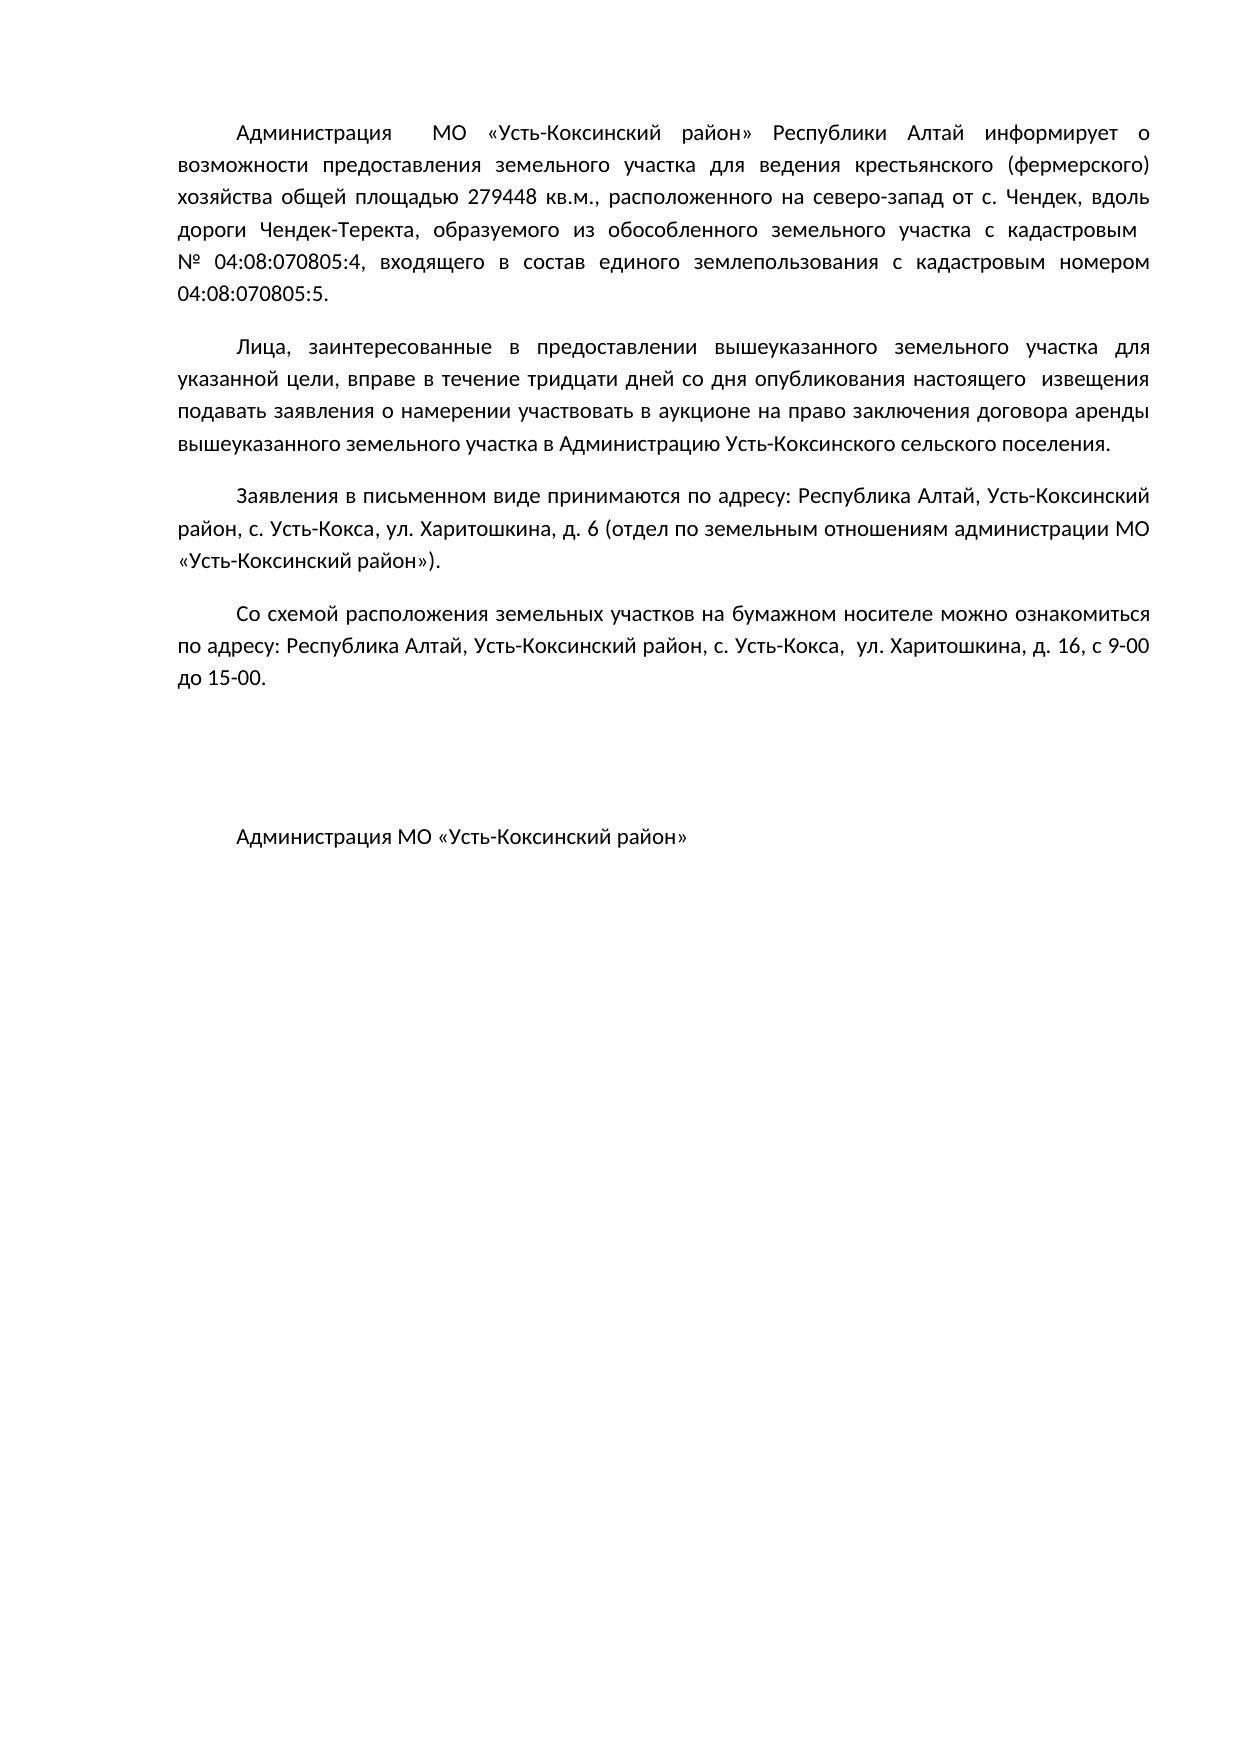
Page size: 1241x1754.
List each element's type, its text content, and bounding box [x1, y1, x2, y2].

text Лица, заинтересованные в предоставлении вышеуказанного земельного участка для указанной цели, вправе в течение тридцати дней со дня опубликования настоящего извещения подавать заявления о намерении участвовать в аукционе на право заключения договора аренды вышеуказанного земельного участка в Администрацию Усть-Коксинского сельского поселения. [177, 332, 1152, 457]
text Администрация МО «Усть-Коксинский район» Республики Алтай информирует о возможности предоставления земельного участка для ведения крестьянского (фермерского) хозяйства общей площадью 279448 кв.м., расположенного на северо-запад от с. Чендек, вдоль дороги Чендек-Теректа, образуемого из обособленного земельного участка с кадастровым № 04:08:070805:4, входящего в состав единого землепользования с кадастровым номером 04:08:070805:5. [177, 118, 1152, 307]
text Администрация МО «Усть-Коксинский район» [177, 822, 1152, 851]
text Со схемой расположения земельных участков на бумажном носителе можно ознакомиться по адресу: Республика Алтай, Усть-Коксинский район, с. Усть-Кокса, ул. Харитошкина, д. 16, с 9-00 до 15-00. [177, 599, 1152, 691]
text Заявления в письменном виде принимаются по адресу: Республика Алтай, Усть-Коксинский район, с. Усть-Кокса, ул. Харитошкина, д. 6 (отдел по земельным отношениям администрации МО «Усть-Коксинский район»). [177, 482, 1152, 574]
